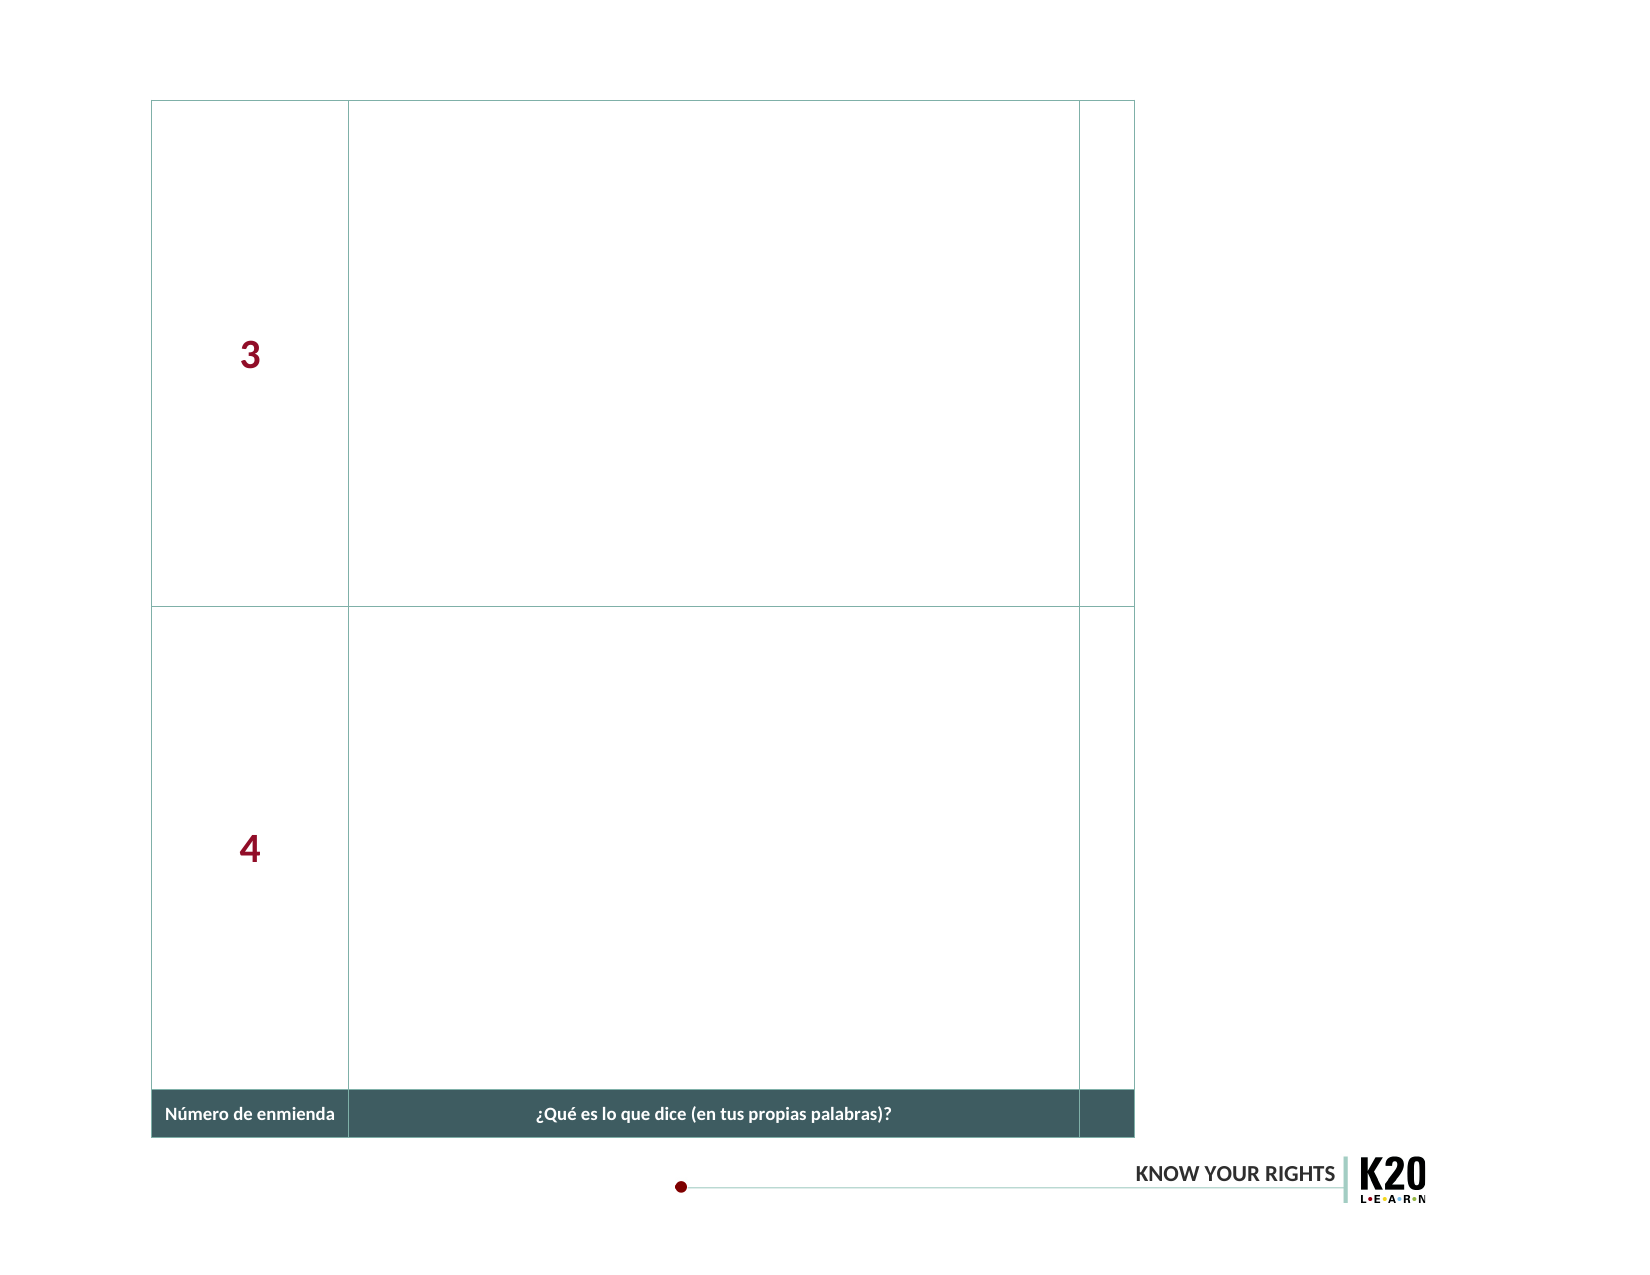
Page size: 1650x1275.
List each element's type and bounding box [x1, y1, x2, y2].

table_header [349, 101, 1079, 606]
table_header [1080, 607, 1134, 1089]
table_header [1080, 101, 1134, 606]
table_header [152, 101, 348, 606]
picture [675, 1153, 1425, 1205]
table_header [152, 607, 348, 1089]
table_header [349, 607, 1079, 1089]
